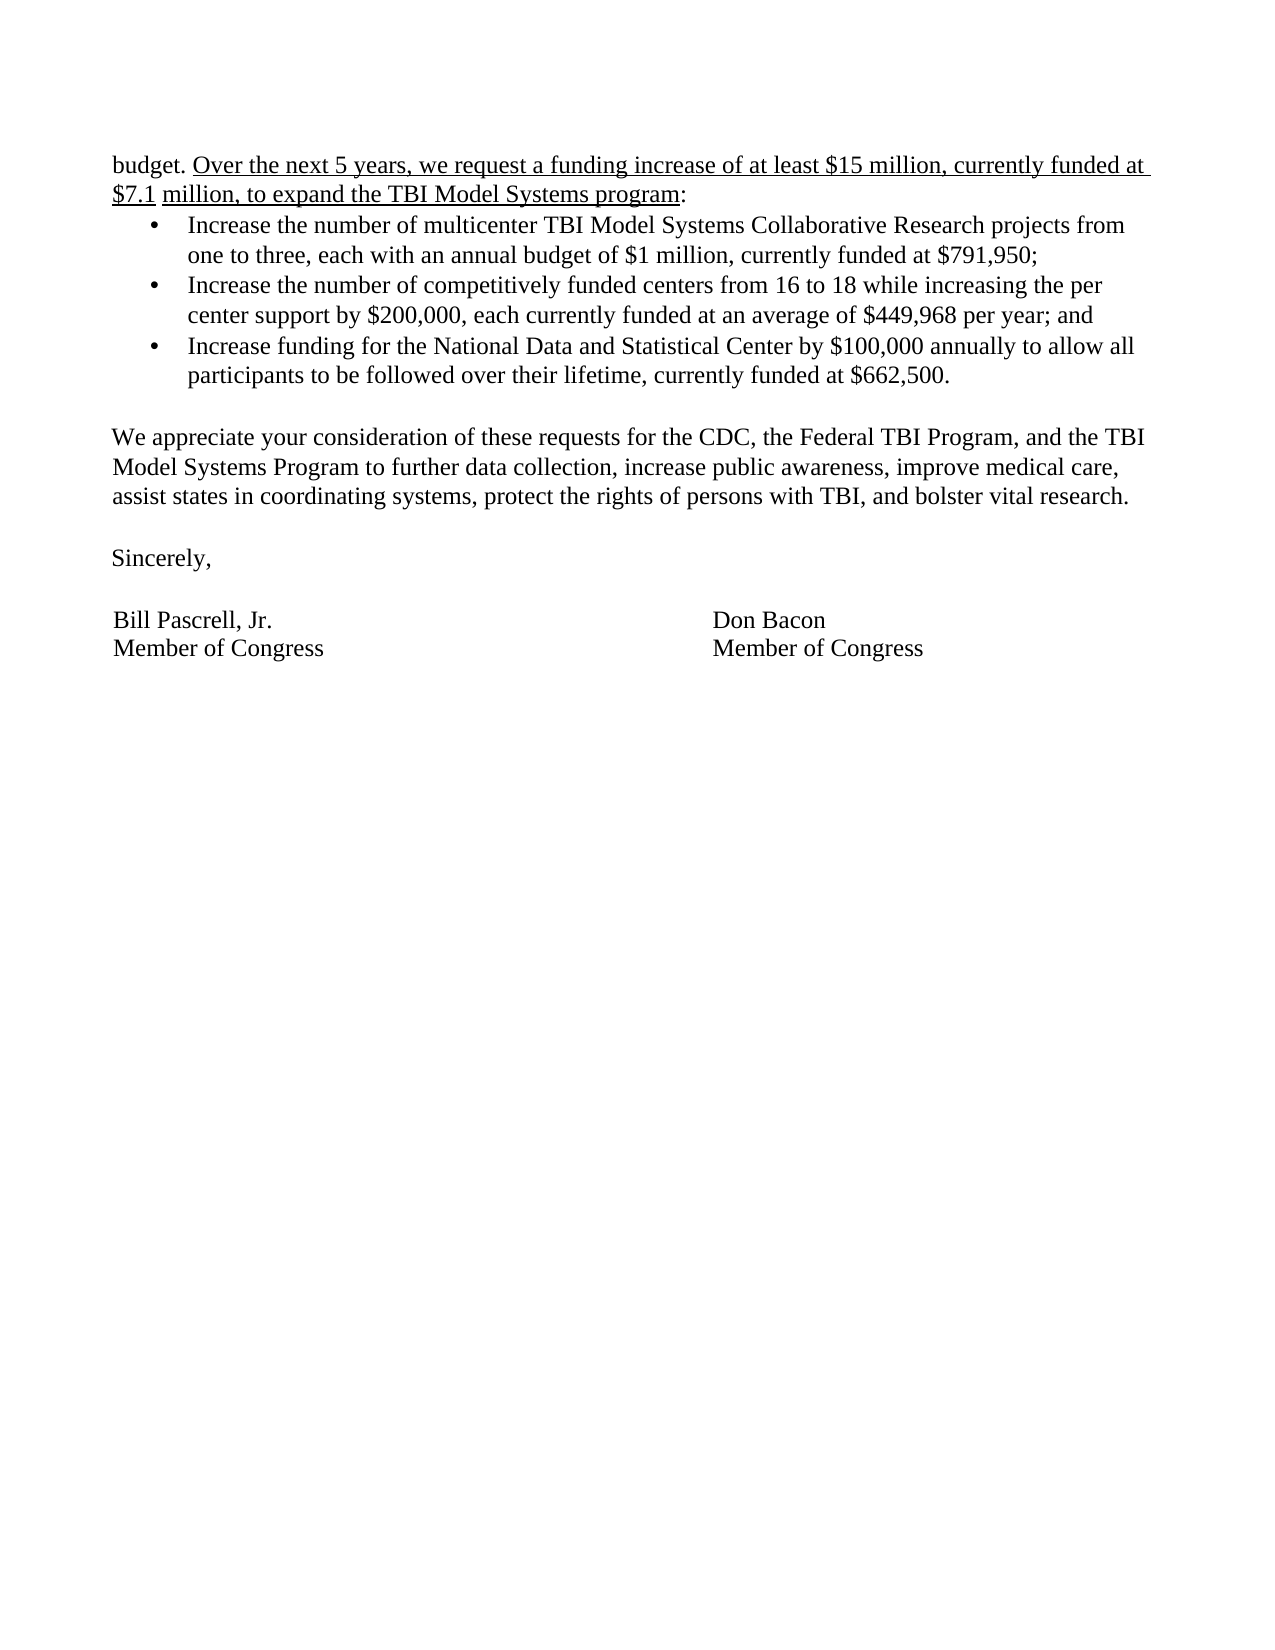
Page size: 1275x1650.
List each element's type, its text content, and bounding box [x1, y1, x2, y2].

list Increase funding for the National Data and Statistical Center by $100,000 annually to allow all participants to be followed over their lifetime, currently funded at $662,500. [150, 331, 1162, 389]
list Increase the number of competitively funded centers from 16 to 18 while increasing the per center support by $200,000, each currently funded at an average of $449,968 per year; and [150, 271, 1162, 329]
text Sincerely, [111, 543, 1162, 572]
text Member of Congress Member of Congress [113, 633, 1162, 662]
text We appreciate your consideration of these requests for the CDC, the Federal TBI Program, and the TBI Model Systems Program to further data collection, increase public awareness, improve medical care, assist states in coordinating systems, protect the rights of persons with TBI, and bolster vital research. [111, 422, 1162, 510]
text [111, 150, 1162, 208]
text Bill Pascrell, Jr. Don Bacon [113, 605, 1162, 633]
list Increase the number of multicenter TBI Model Systems Collaborative Research projects from one to three, each with an annual budget of $1 million, currently funded at $791,950; [150, 210, 1162, 269]
